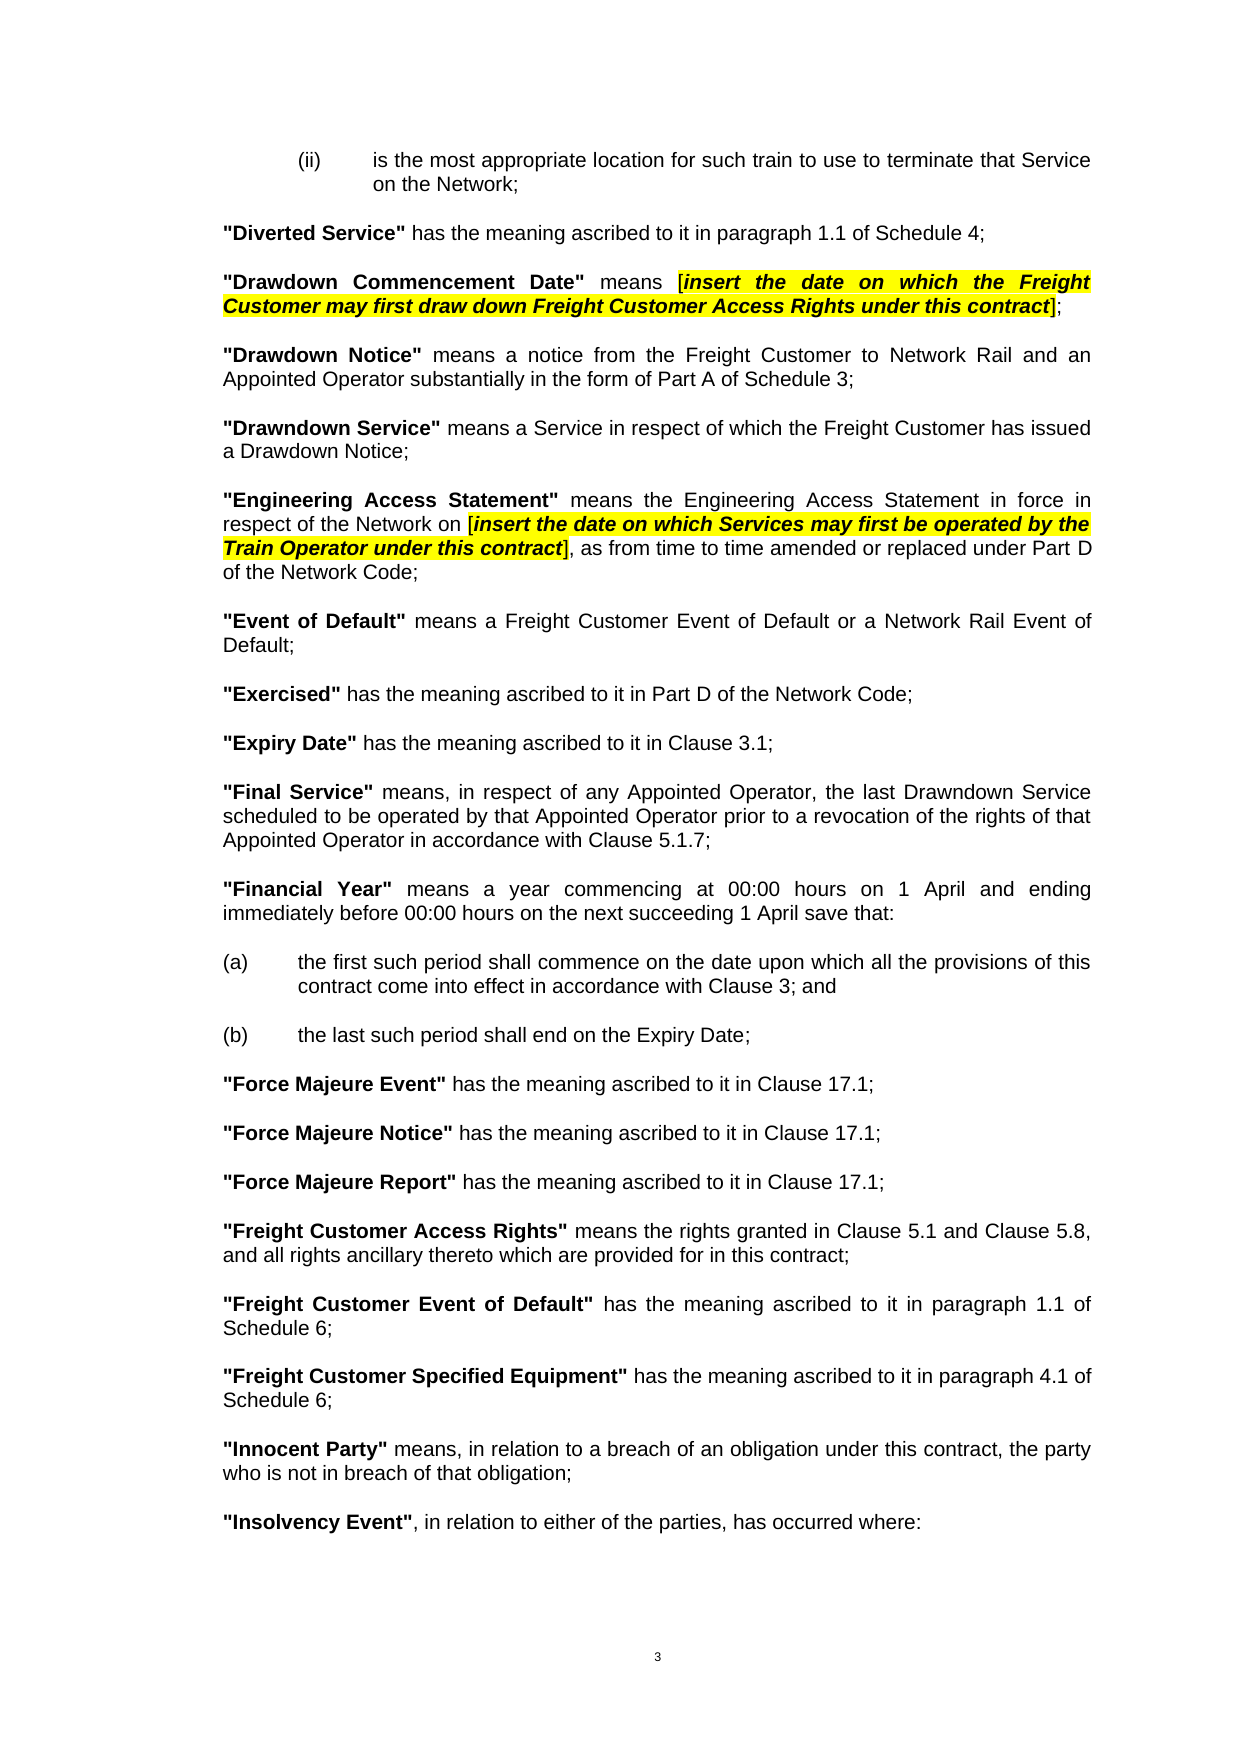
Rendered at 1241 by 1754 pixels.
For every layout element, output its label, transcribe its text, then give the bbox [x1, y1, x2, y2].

text "Financial Year" means a year commencing at 00:00 hours on 1 April and ending immediately before 00:00 hours on the next succeeding 1 April save that: [223, 877, 1092, 925]
text "Drawndown Service" means a Service in respect of which the Freight Customer has issued a Drawdown Notice; [223, 415, 1092, 463]
text "Drawdown Notice" means a notice from the Freight Customer to Network Rail and an Appointed Operator substantially in the form of Part A of Schedule 3; [223, 342, 1092, 390]
text "Freight Customer Access Rights" means the rights granted in Clause 5.1 and Clause 5.8, and all rights ancillary thereto which are provided for in this contract; [223, 1218, 1092, 1266]
text "Drawdown Commencement Date" means [insert the date on which the Freight Customer may first draw down Freight Customer Access Rights under this contract]; [223, 269, 1092, 317]
text "Freight Customer Specified Equipment" has the meaning ascribed to it in paragraph 4.1 of Schedule 6; [223, 1364, 1092, 1412]
text "Diverted Service" has the meaning ascribed to it in paragraph 1.1 of Schedule 4; [223, 221, 1092, 244]
subtitle the last such period shall end on the Expiry Date; [223, 1023, 1092, 1047]
text "Event of Default" means a Freight Customer Event of Default or a Network Rail Event of Default; [223, 609, 1092, 657]
text "Force Majeure Notice" has the meaning ascribed to it in Clause 17.1; [223, 1121, 1092, 1144]
text "Engineering Access Statement" means the Engineering Access Statement in force in respect of the Network on [insert the date on which Services may first be operated by the Train Operator under this contract], as from time to time amended or replaced under Part D of the Network Code; [223, 488, 1092, 584]
text "Expiry Date" has the meaning ascribed to it in Clause 3.1; [223, 731, 1092, 755]
text "Insolvency Event", in relation to either of the parties, has occurred where: [223, 1510, 1092, 1534]
text "Force Majeure Event" has the meaning ascribed to it in Clause 17.1; [223, 1072, 1092, 1096]
text "Exercised" has the meaning ascribed to it in Part D of the Network Code; [223, 682, 1092, 706]
subtitle is the most appropriate location for such train to use to terminate that Service on the Network; [298, 148, 1092, 196]
text "Force Majeure Report" has the meaning ascribed to it in Clause 17.1; [223, 1169, 1092, 1193]
subtitle the first such period shall commence on the date upon which all the provisions of this contract come into effect in accordance with Clause 3; and [223, 950, 1092, 998]
text "Final Service" means, in respect of any Appointed Operator, the last Drawndown Service scheduled to be operated by that Appointed Operator prior to a revocation of the rights of that Appointed Operator in accordance with Clause 5.1.7; [223, 780, 1092, 852]
text "Freight Customer Event of Default" has the meaning ascribed to it in paragraph 1.1 of Schedule 6; [223, 1291, 1092, 1339]
text "Innocent Party" means, in relation to a breach of an obligation under this contract, the party who is not in breach of that obligation; [223, 1437, 1092, 1485]
